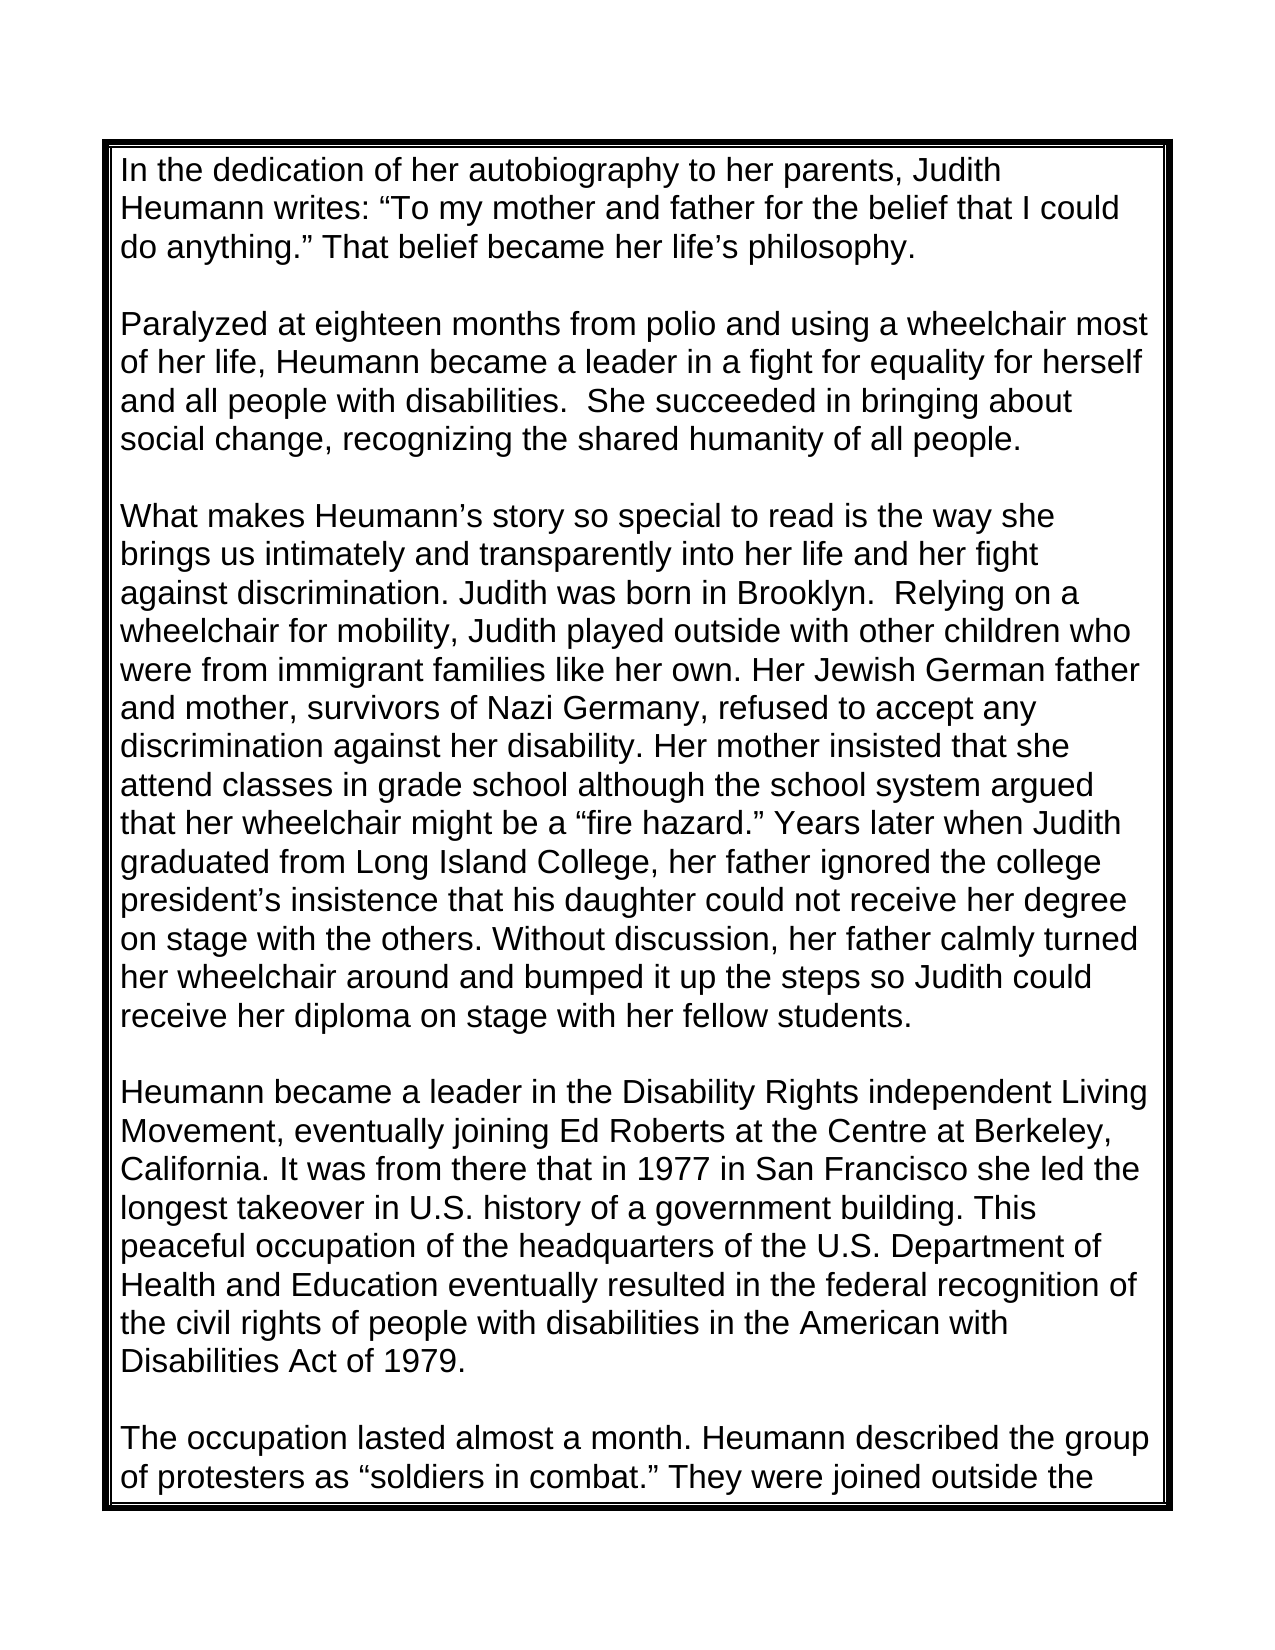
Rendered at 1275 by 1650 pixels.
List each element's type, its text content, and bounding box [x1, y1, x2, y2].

text Heumann became a leader in the Disability Rights independent Living Movement, eventually joining Ed Roberts at the Centre at Berkeley, California. It was from there that in 1977 in San Francisco she led the longest takeover in U.S. history of a government building. This peaceful occupation of the headquarters of the U.S. Department of Health and Education eventually resulted in the federal recognition of the civil rights of people with disabilities in the American with Disabilities Act of 1979. [120, 1072, 1155, 1380]
text In the dedication of her autobiography to her parents, Judith Heumann writes: “To my mother and father for the belief that I could do anything.” That belief became her life’s philosophy. [120, 150, 1155, 265]
text What makes Heumann’s story so special to read is the way she brings us intimately and transparently into her life and her fight against discrimination. Judith was born in Brooklyn. Relying on a wheelchair for mobility, Judith played outside with other children who were from immigrant families like her own. Her Jewish German father and mother, survivors of Nazi Germany, refused to accept any discrimination against her disability. Her mother insisted that she attend classes in grade school although the school system argued that her wheelchair might be a “fire hazard.” Years later when Judith graduated from Long Island College, her father ignored the college president’s insistence that his daughter could not receive her degree on stage with the others. Without discussion, her father calmly turned her wheelchair around and bumped it up the steps so Judith could receive her diploma on stage with her fellow students. [120, 496, 1155, 1034]
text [120, 1418, 1155, 1495]
text Paralyzed at eighteen months from polio and using a wheelchair most of her life, Heumann became a leader in a fight for equality for herself and all people with disabilities. She succeeded in bringing about social change, recognizing the shared humanity of all people. [120, 304, 1155, 457]
